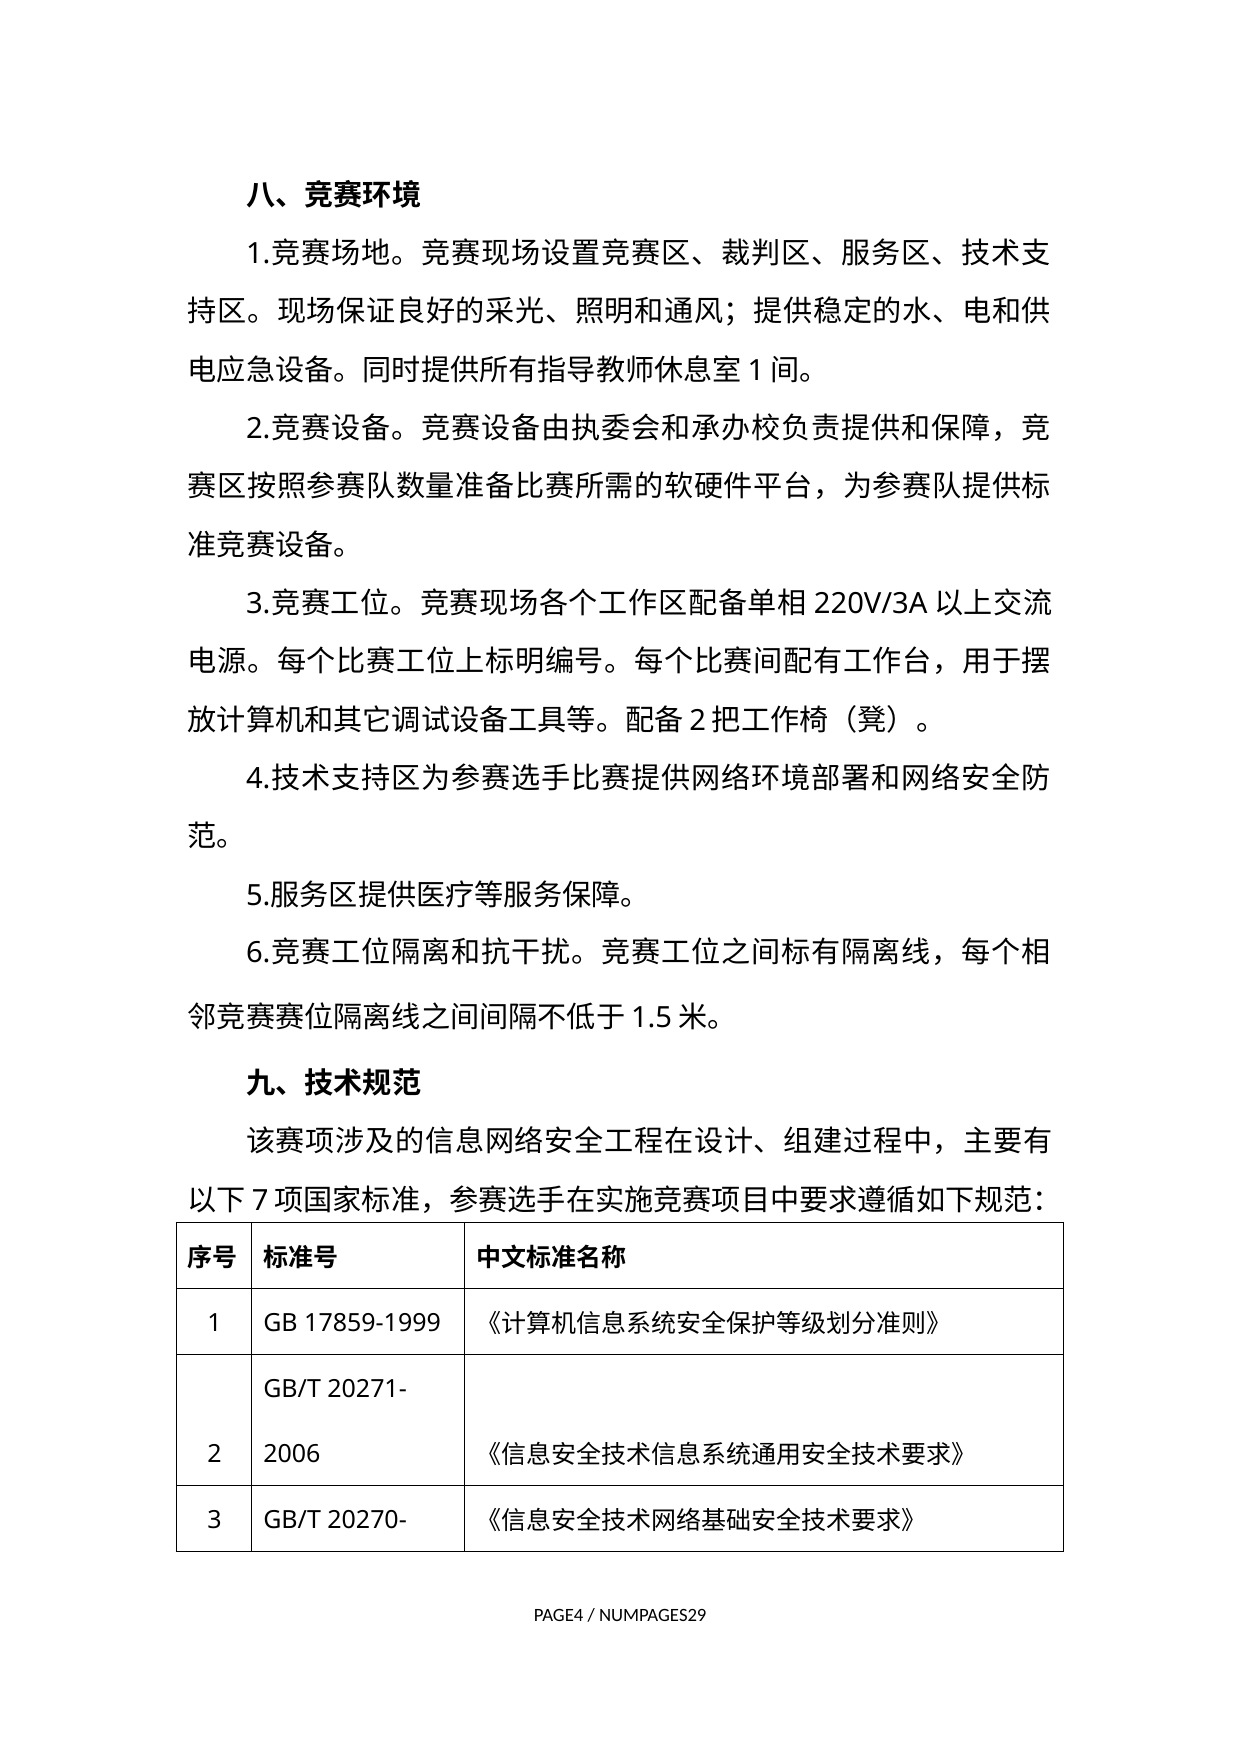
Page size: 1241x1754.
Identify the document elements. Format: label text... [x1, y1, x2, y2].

text 2.竞赛设备。竞赛设备由执委会和承办校负责提供和保障，竞赛区按照参赛队数量准备比赛所需的软硬件平台，为参赛队提供标准竞赛设备。 [187, 392, 1053, 567]
table_cell 2 [177, 1355, 251, 1485]
text 4.技术支持区为参赛选手比赛提供网络环境部署和网络安全防范。 [187, 742, 1053, 858]
text 5.服务区提供医疗等服务保障。 [187, 858, 1053, 917]
table_cell 《信息安全技术信息系统通用安全技术要求》 [465, 1355, 1063, 1485]
text 6.竞赛工位隔离和抗干扰。竞赛工位之间标有隔离线，每个相邻竞赛赛位隔离线之间间隔不低于1.5米。 [187, 917, 1053, 1047]
text 3.竞赛工位。竞赛现场各个工作区配备单相220V/3A以上交流电源。每个比赛工位上标明编号。每个比赛间配有工作台，用于摆放计算机和其它调试设备工具等。配备2把工作椅（凳）。 [187, 567, 1053, 742]
table_cell GB/T 20271-2006 [252, 1355, 464, 1485]
table_cell 3 [177, 1486, 251, 1551]
subtitle 九、技术规范 [187, 1047, 1053, 1105]
table_header 标准号 [252, 1223, 464, 1288]
text 该赛项涉及的信息网络安全工程在设计、组建过程中，主要有以下7项国家标准，参赛选手在实施竞赛项目中要求遵循如下规范： [187, 1105, 1053, 1222]
table_cell 《计算机信息系统安全保护等级划分准则》 [465, 1289, 1063, 1354]
table_header 中文标准名称 [465, 1223, 1063, 1288]
text 1.竞赛场地。竞赛现场设置竞赛区、裁判区、服务区、技术支持区。现场保证良好的采光、照明和通风；提供稳定的水、电和供电应急设备。同时提供所有指导教师休息室1间。 [187, 217, 1053, 392]
table_header 序号 [177, 1223, 251, 1288]
table_cell GB/T 20270-2006 [252, 1486, 464, 1551]
table_cell GB 17859-1999 [252, 1289, 464, 1354]
subtitle 八、竞赛环境 [187, 158, 1053, 217]
table_cell 《信息安全技术网络基础安全技术要求》 [465, 1486, 1063, 1551]
table_cell 1 [177, 1289, 251, 1354]
